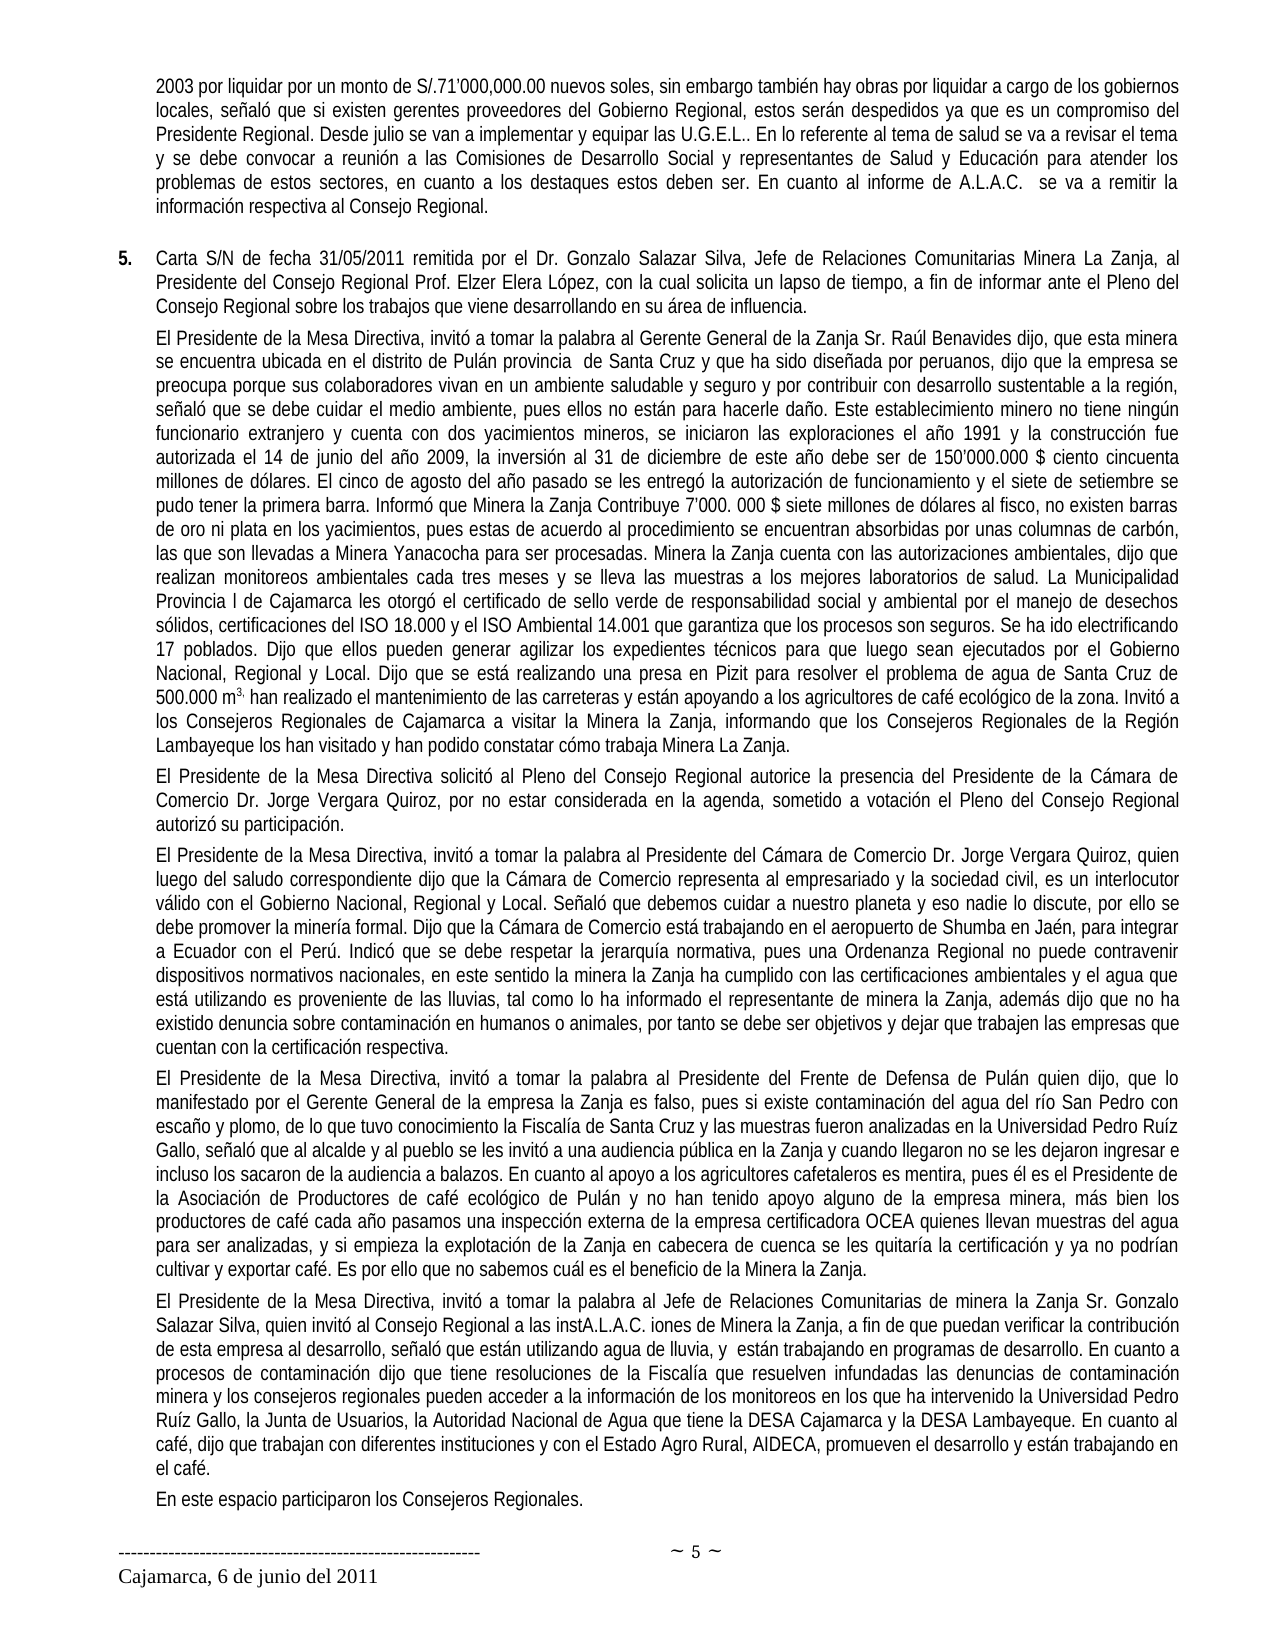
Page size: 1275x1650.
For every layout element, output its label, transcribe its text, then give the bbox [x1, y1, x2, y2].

list El Presidente de la Mesa Directiva, invitó a tomar la palabra al Gerente General de la Zanja Sr. Raúl Benavides dijo, que esta minera se encuentra ubicada en el distrito de Pulán provincia de Santa Cruz y que ha sido diseñada por peruanos, dijo que la empresa se preocupa porque sus colaboradores vivan en un ambiente saludable y seguro y por contribuir con desarrollo sustentable a la región, señaló que se debe cuidar el medio ambiente, pues ellos no están para hacerle daño. Este establecimiento minero no tiene ningún funcionario extranjero y cuenta con dos yacimientos mineros, se iniciaron las exploraciones el año 1991 y la construcción fue autorizada el 14 de junio del año 2009, la inversión al 31 de diciembre de este año debe ser de 150’000.000 $ ciento cincuenta millones de dólares. El cinco de agosto del año pasado se les entregó la autorización de funcionamiento y el siete de setiembre se pudo tener la primera barra. Informó que Minera la Zanja Contribuye 7’000. 000 $ siete millones de dólares al fisco, no existen barras de oro ni plata en los yacimientos, pues estas de acuerdo al procedimiento se encuentran absorbidas por unas columnas de carbón, las que son llevadas a Minera Yanacocha para ser procesadas. Minera la Zanja cuenta con las autorizaciones ambientales, dijo que realizan monitoreos ambientales cada tres meses y se lleva las muestras a los mejores laboratorios de salud. La Municipalidad Provincia l de Cajamarca les otorgó el certificado de sello verde de responsabilidad social y ambiental por el manejo de desechos sólidos, certificaciones del ISO 18.000 y el ISO Ambiental 14.001 que garantiza que los procesos son seguros. Se ha ido electrificando 17 poblados. Dijo que ellos pueden generar agilizar los expedientes técnicos para que luego sean ejecutados por el Gobierno Nacional, Regional y Local. Dijo que se está realizando una presa en Pizit para resolver el problema de agua de Santa Cruz de 500.000 m3, han realizado el mantenimiento de las carreteras y están apoyando a los agricultores de café ecológico de la zona. Invitó a los Consejeros Regionales de Cajamarca a visitar la Minera la Zanja, informando que los Consejeros Regionales de la Región Lambayeque los han visitado y han podido constatar cómo trabaja Minera La Zanja. [156, 325, 1181, 757]
text En este espacio participaron los Consejeros Regionales. [156, 1487, 1181, 1511]
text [156, 74, 1181, 218]
list Carta S/N de fecha 31/05/2011 remitida por el Dr. Gonzalo Salazar Silva, Jefe de Relaciones Comunitarias Minera La Zanja, al Presidente del Consejo Regional Prof. Elzer Elera López, con la cual solicita un lapso de tiempo, a fin de informar ante el Pleno del Consejo Regional sobre los trabajos que viene desarrollando en su área de influencia. [118, 246, 1181, 318]
list El Presidente de la Mesa Directiva solicitó al Pleno del Consejo Regional autorice la presencia del Presidente de la Cámara de Comercio Dr. Jorge Vergara Quiroz, por no estar considerada en la agenda, sometido a votación el Pleno del Consejo Regional autorizó su participación. [156, 764, 1181, 836]
list El Presidente de la Mesa Directiva, invitó a tomar la palabra al Presidente del Frente de Defensa de Pulán quien dijo, que lo manifestado por el Gerente General de la empresa la Zanja es falso, pues si existe contaminación del agua del río San Pedro con escaño y plomo, de lo que tuvo conocimiento la Fiscalía de Santa Cruz y las muestras fueron analizadas en la Universidad Pedro Ruíz Gallo, señaló que al alcalde y al pueblo se les invitó a una audiencia pública en la Zanja y cuando llegaron no se les dejaron ingresar e incluso los sacaron de la audiencia a balazos. En cuanto al apoyo a los agricultores cafetaleros es mentira, pues él es el Presidente de la Asociación de Productores de café ecológico de Pulán y no han tenido apoyo alguno de la empresa minera, más bien los productores de café cada año pasamos una inspección externa de la empresa certificadora OCEA quienes llevan muestras del agua para ser analizadas, y si empieza la explotación de la Zanja en cabecera de cuenca se les quitaría la certificación y ya no podrían cultivar y exportar café. Es por ello que no sabemos cuál es el beneficio de la Minera la Zanja. [156, 1066, 1181, 1281]
list El Presidente de la Mesa Directiva, invitó a tomar la palabra al Jefe de Relaciones Comunitarias de minera la Zanja Sr. Gonzalo Salazar Silva, quien invitó al Consejo Regional a las instA.L.A.C. iones de Minera la Zanja, a fin de que puedan verificar la contribución de esta empresa al desarrollo, señaló que están utilizando agua de lluvia, y están trabajando en programas de desarrollo. En cuanto a procesos de contaminación dijo que tiene resoluciones de la Fiscalía que resuelven infundadas las denuncias de contaminación minera y los consejeros regionales pueden acceder a la información de los monitoreos en los que ha intervenido la Universidad Pedro Ruíz Gallo, la Junta de Usuarios, la Autoridad Nacional de Agua que tiene la DESA Cajamarca y la DESA Lambayeque. En cuanto al café, dijo que trabajan con diferentes instituciones y con el Estado Agro Rural, AIDECA, promueven el desarrollo y están trabajando en el café. [156, 1288, 1181, 1480]
list El Presidente de la Mesa Directiva, invitó a tomar la palabra al Presidente del Cámara de Comercio Dr. Jorge Vergara Quiroz, quien luego del saludo correspondiente dijo que la Cámara de Comercio representa al empresariado y la sociedad civil, es un interlocutor válido con el Gobierno Nacional, Regional y Local. Señaló que debemos cuidar a nuestro planeta y eso nadie lo discute, por ello se debe promover la minería formal. Dijo que la Cámara de Comercio está trabajando en el aeropuerto de Shumba en Jaén, para integrar a Ecuador con el Perú. Indicó que se debe respetar la jerarquía normativa, pues una Ordenanza Regional no puede contravenir dispositivos normativos nacionales, en este sentido la minera la Zanja ha cumplido con las certificaciones ambientales y el agua que está utilizando es proveniente de las lluvias, tal como lo ha informado el representante de minera la Zanja, además dijo que no ha existido denuncia sobre contaminación en humanos o animales, por tanto se debe ser objetivos y dejar que trabajen las empresas que cuentan con la certificación respectiva. [156, 843, 1181, 1058]
